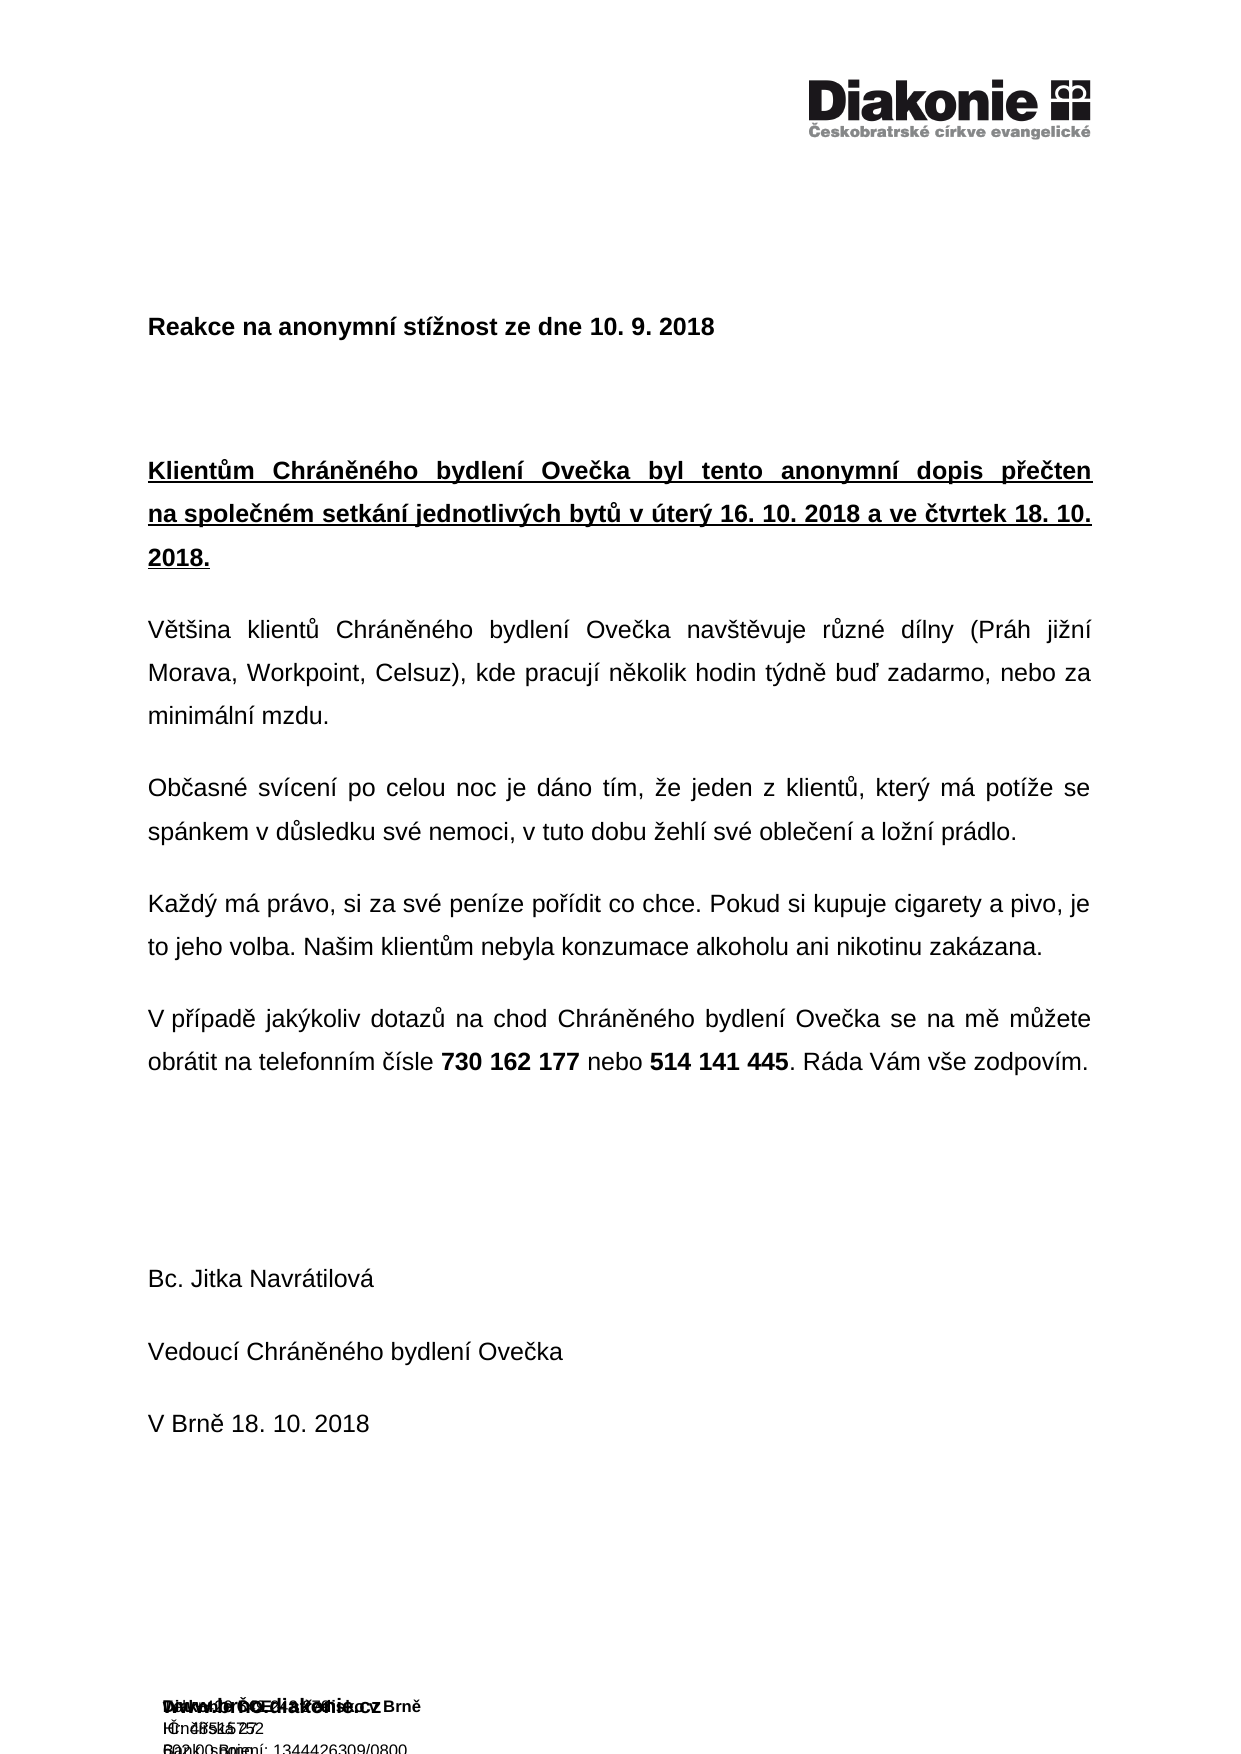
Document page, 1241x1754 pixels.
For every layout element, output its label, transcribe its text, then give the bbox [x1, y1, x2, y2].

text Každý má právo, si za své peníze pořídit co chce. Pokud si kupuje cigarety a pivo, je to jeho volba. Našim klientům nebyla konzumace alkoholu ani nikotinu zakázana. [148, 889, 1093, 961]
text V Brně 18. 10. 2018 [148, 1409, 1093, 1438]
text Vedoucí Chráněného bydlení Ovečka [148, 1337, 1093, 1365]
text Občasné svícení po celou noc je dáno tím, že jeden z klientů, který má potíže se spánkem v důsledku své nemoci, v tuto dobu žehlí své oblečení a ložní prádlo. [148, 773, 1093, 845]
text V případě jakýkoliv dotazů na chod Chráněného bydlení Ovečka se na mě můžete obrátit na telefonním čísle 730 162 177 nebo 514 141 445. Ráda Vám vše zodpovím. [148, 1004, 1093, 1076]
text Reakce na anonymní stížnost ze dne 10. 9. 2018 [148, 312, 1093, 341]
text Bc. Jitka Navrátilová [148, 1264, 1093, 1293]
text Klientům Chráněného bydlení Ovečka byl tento anonymní dopis přečten na společném setkání jednotlivých bytů v úterý 16. 10. 2018 a ve čtvrtek 18. 10. 2018. [148, 483, 1093, 571]
text Klientům Chráněného bydlení Ovečka byl tento anonymní dopis přečten na společném setkání jednotlivých bytů v úterý 16. 10. 2018 a ve čtvrtek 18. 10. 2018. [148, 456, 1093, 481]
picture [806, 76, 1093, 144]
text Většina klientů Chráněného bydlení Ovečka navštěvuje různé dílny (Práh jižní Morava, Workpoint, Celsuz), kde pracují několik hodin týdně buď zadarmo, nebo za minimální mzdu. [148, 615, 1093, 730]
